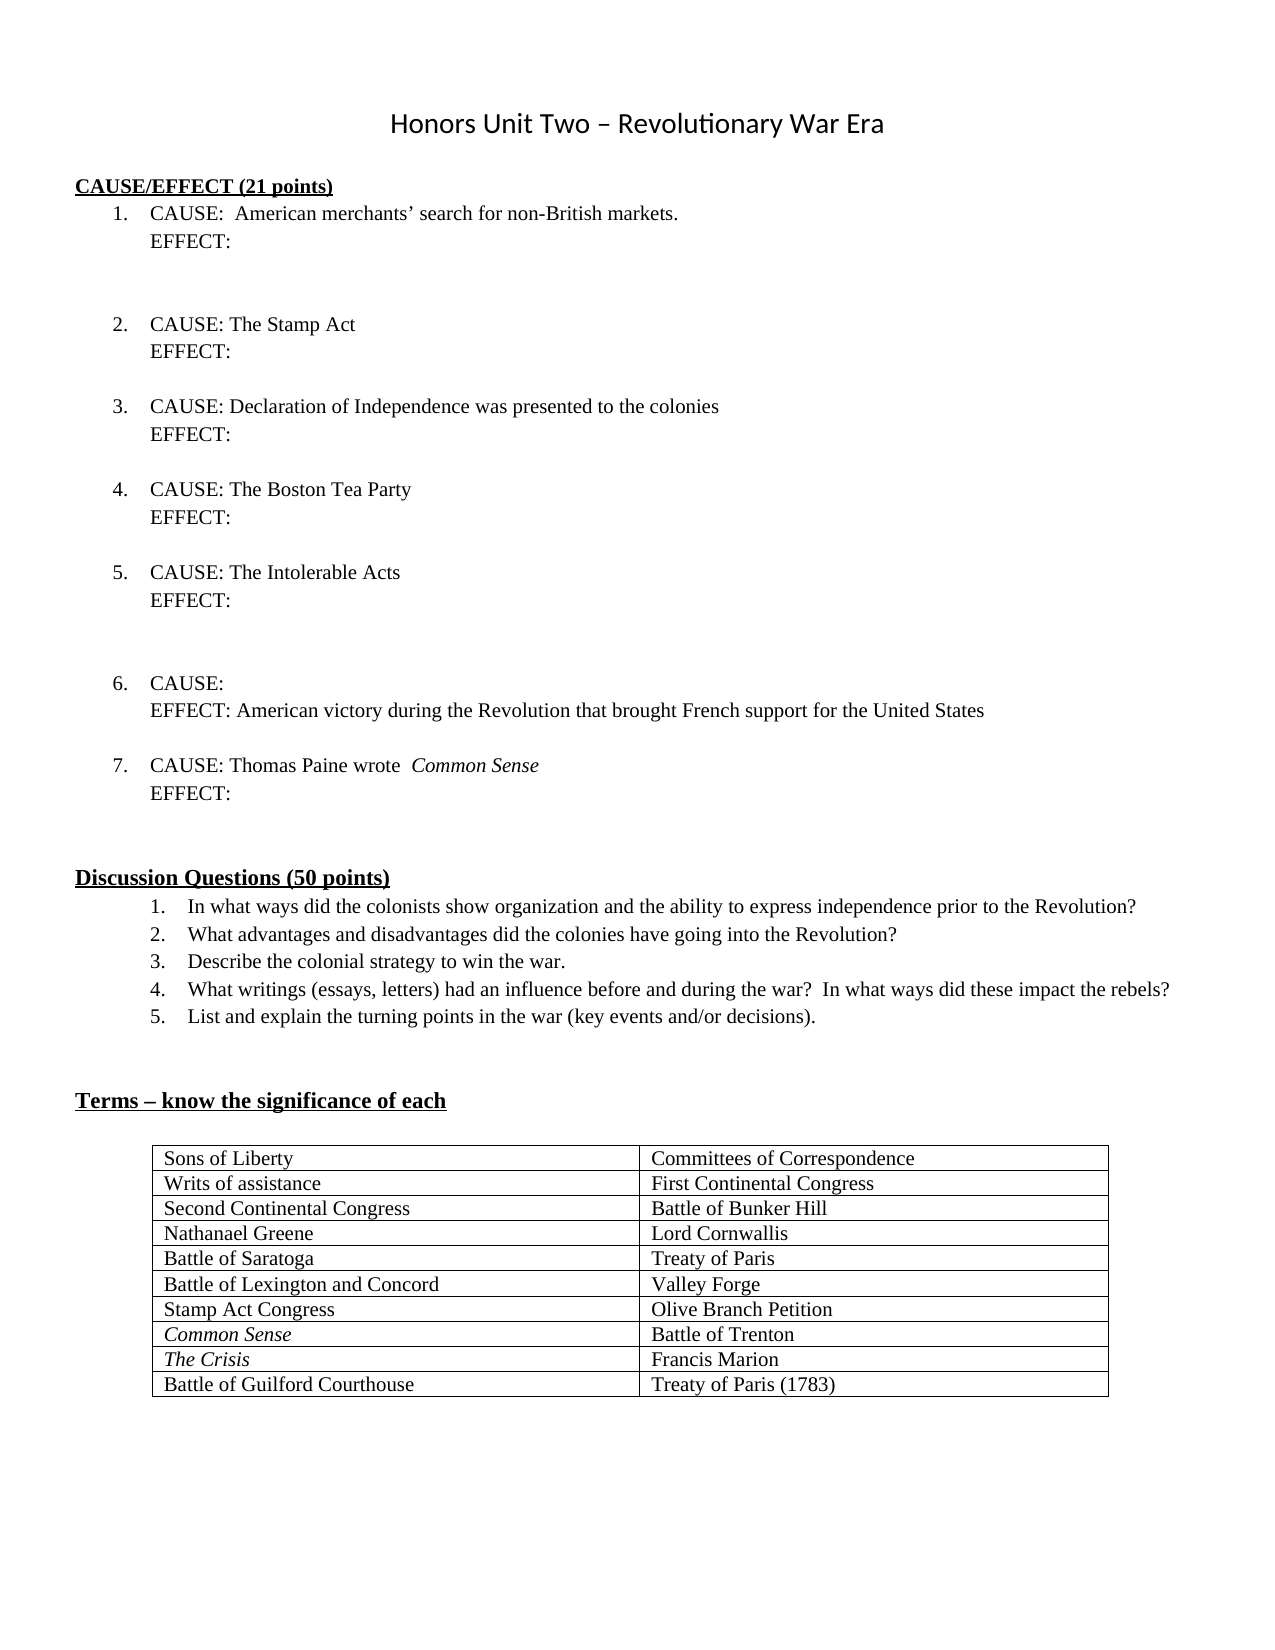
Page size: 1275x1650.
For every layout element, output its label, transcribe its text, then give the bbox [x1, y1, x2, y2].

text CAUSE/EFFECT (21 points) [75, 173, 1200, 198]
table_cell Valley Forge [640, 1271, 1108, 1296]
list EFFECT: [150, 229, 1200, 253]
table_header Committees of Correspondence [640, 1146, 1108, 1170]
list CAUSE: Declaration of Independence was presented to the colonies [112, 394, 1200, 418]
table_cell Nathanael Greene [153, 1221, 639, 1245]
text Honors Unit Two – Revolutionary War Era [75, 105, 1200, 141]
table_cell The Crisis [153, 1347, 639, 1371]
list EFFECT: American victory during the Revolution that brought French support for the United States [150, 698, 1200, 722]
table_cell Battle of Trenton [640, 1322, 1108, 1346]
table_cell Stamp Act Congress [153, 1297, 639, 1321]
table_cell First Continental Congress [640, 1171, 1108, 1195]
table_cell Battle of Saratoga [153, 1246, 639, 1270]
table_cell Treaty of Paris [640, 1246, 1108, 1270]
list In what ways did the colonists show organization and the ability to express independence prior to the Revolution? [150, 894, 1200, 918]
list What advantages and disadvantages did the colonies have going into the Revolution? [150, 921, 1200, 946]
list EFFECT: [150, 422, 1200, 446]
list CAUSE: The Stamp Act [112, 312, 1200, 336]
list List and explain the turning points in the war (key events and/or decisions). [150, 1004, 1200, 1028]
list CAUSE: Thomas Paine wrote Common Sense [112, 753, 1200, 777]
table_cell Second Continental Congress [153, 1196, 639, 1220]
table_cell Common Sense [153, 1322, 639, 1346]
list CAUSE: [112, 670, 1200, 694]
text Terms – know the significance of each [75, 1087, 1200, 1113]
text Discussion Questions (50 points) [75, 864, 1200, 890]
list EFFECT: [150, 781, 1200, 805]
table_cell Olive Branch Petition [640, 1297, 1108, 1321]
table_cell Battle of Bunker Hill [640, 1196, 1108, 1220]
list Describe the colonial strategy to win the war. [150, 949, 1200, 973]
list EFFECT: [150, 588, 1200, 612]
table_cell Treaty of Paris (1783) [640, 1372, 1108, 1396]
list EFFECT: [150, 505, 1200, 529]
table_cell Francis Marion [640, 1347, 1108, 1371]
list CAUSE: The Intolerable Acts [112, 560, 1200, 584]
list CAUSE: American merchants’ search for non-British markets. [112, 201, 1200, 225]
list CAUSE: The Boston Tea Party [112, 477, 1200, 501]
list What writings (essays, letters) had an influence before and during the war? In what ways did these impact the rebels? [150, 977, 1200, 1001]
table_cell Battle of Guilford Courthouse [153, 1372, 639, 1396]
table_header Sons of Liberty [153, 1146, 639, 1170]
list EFFECT: [150, 339, 1200, 363]
table_cell Writs of assistance [153, 1171, 639, 1195]
table_cell Battle of Lexington and Concord [153, 1271, 639, 1296]
table_cell Lord Cornwallis [640, 1221, 1108, 1245]
